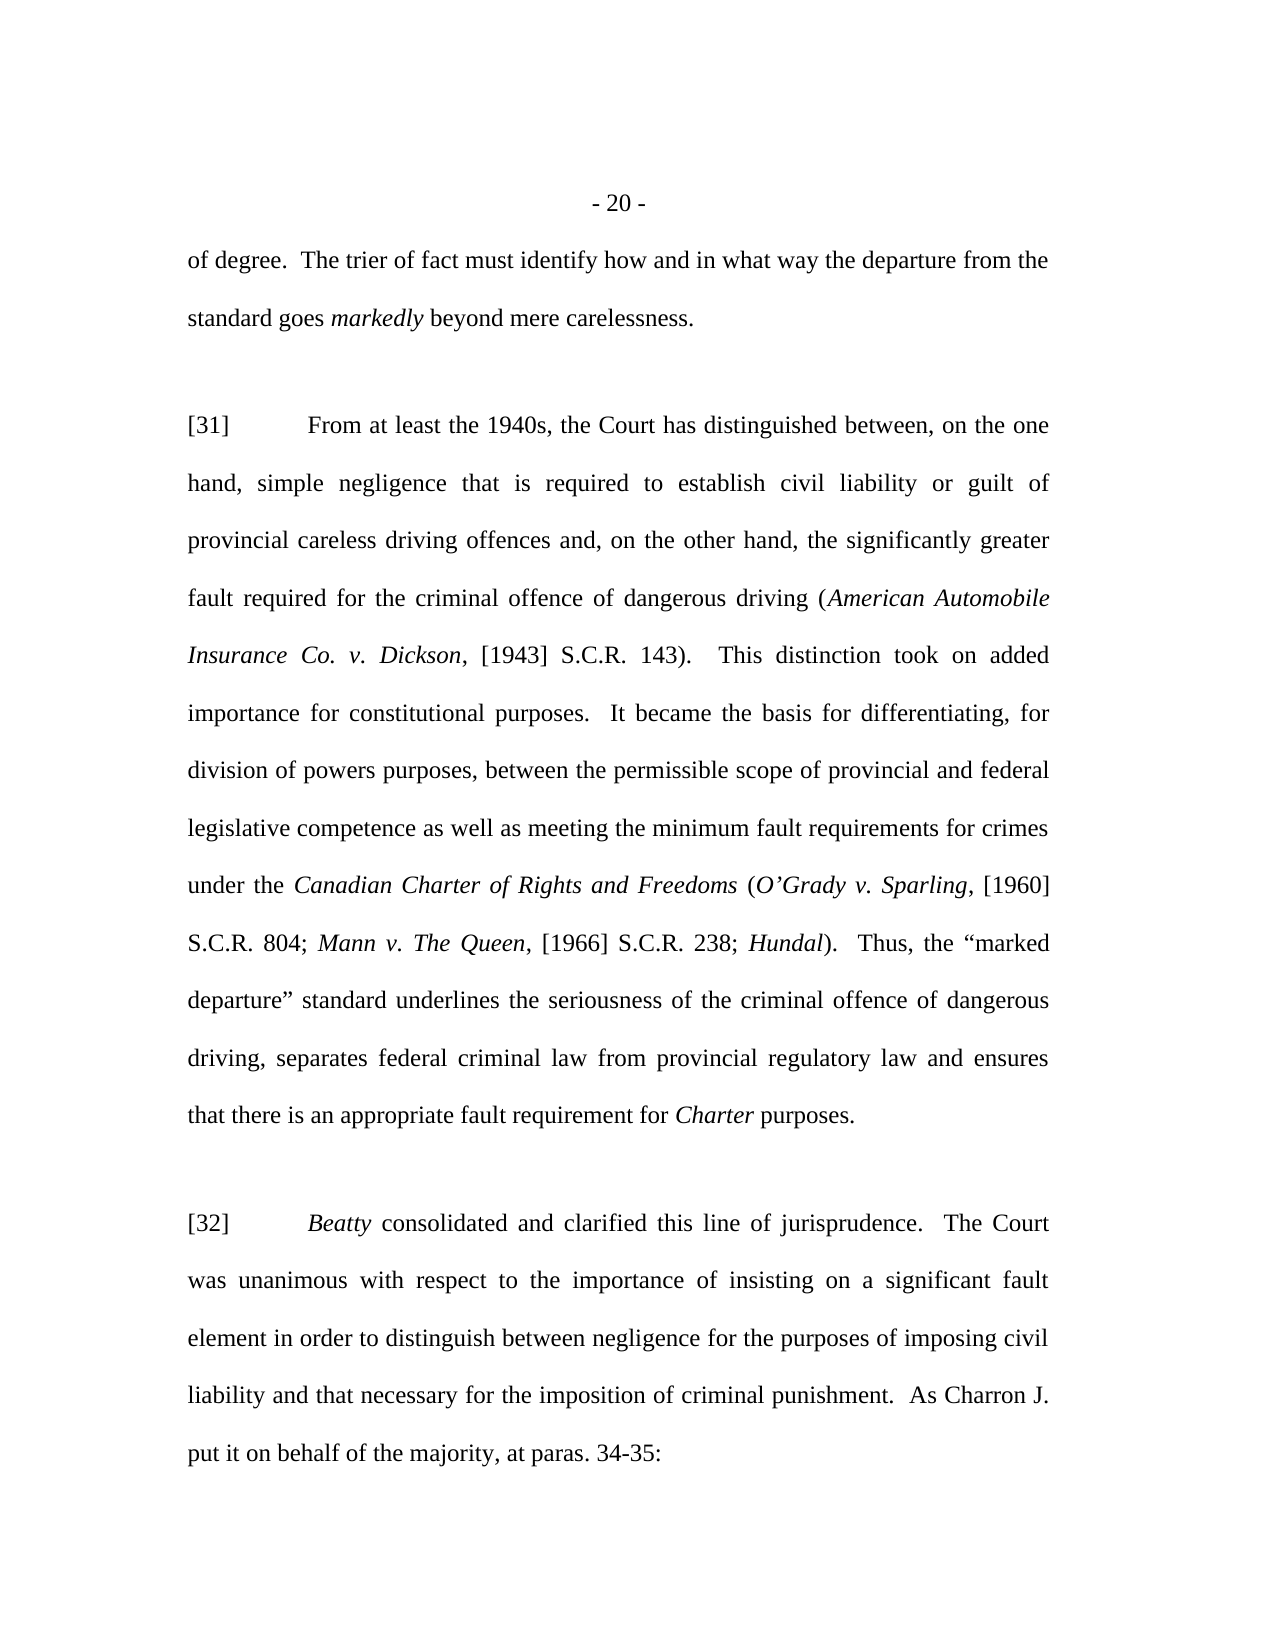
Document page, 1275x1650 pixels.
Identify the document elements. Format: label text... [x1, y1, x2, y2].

text Beatty consolidated and clarified this line of jurisprudence. The Court was unanimous with respect to the importance of insisting on a significant fault element in order to distinguish between negligence for the purposes of imposing civil liability and that necessary for the imposition of criminal punishment. As Charron J. put it on behalf of the majority, at paras. 34-35: [187, 1208, 1050, 1466]
text From at least the 1940s, the Court has distinguished between, on the one hand, simple negligence that is required to establish civil liability or guilt of provincial careless driving offences and, on the other hand, the significantly greater fault required for the criminal offence of dangerous driving (American Automobile Insurance Co. v. Dickson, [1943] S.C.R. 143). This distinction took on added importance for constitutional purposes. It became the basis for differentiating, for division of powers purposes, between the permissible scope of provincial and federal legislative competence as well as meeting the minimum fault requirements for crimes under the Canadian Charter of Rights and Freedoms (O’Grady v. Sparling, [1960] S.C.R. 804; Mann v. The Queen, [1966] S.C.R. 238; Hundal). Thus, the “marked departure” standard underlines the seriousness of the criminal offence of dangerous driving, separates federal criminal law from provincial regulatory law and ensures that there is an appropriate fault requirement for Charter purposes. [187, 410, 1050, 1129]
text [187, 245, 1050, 331]
